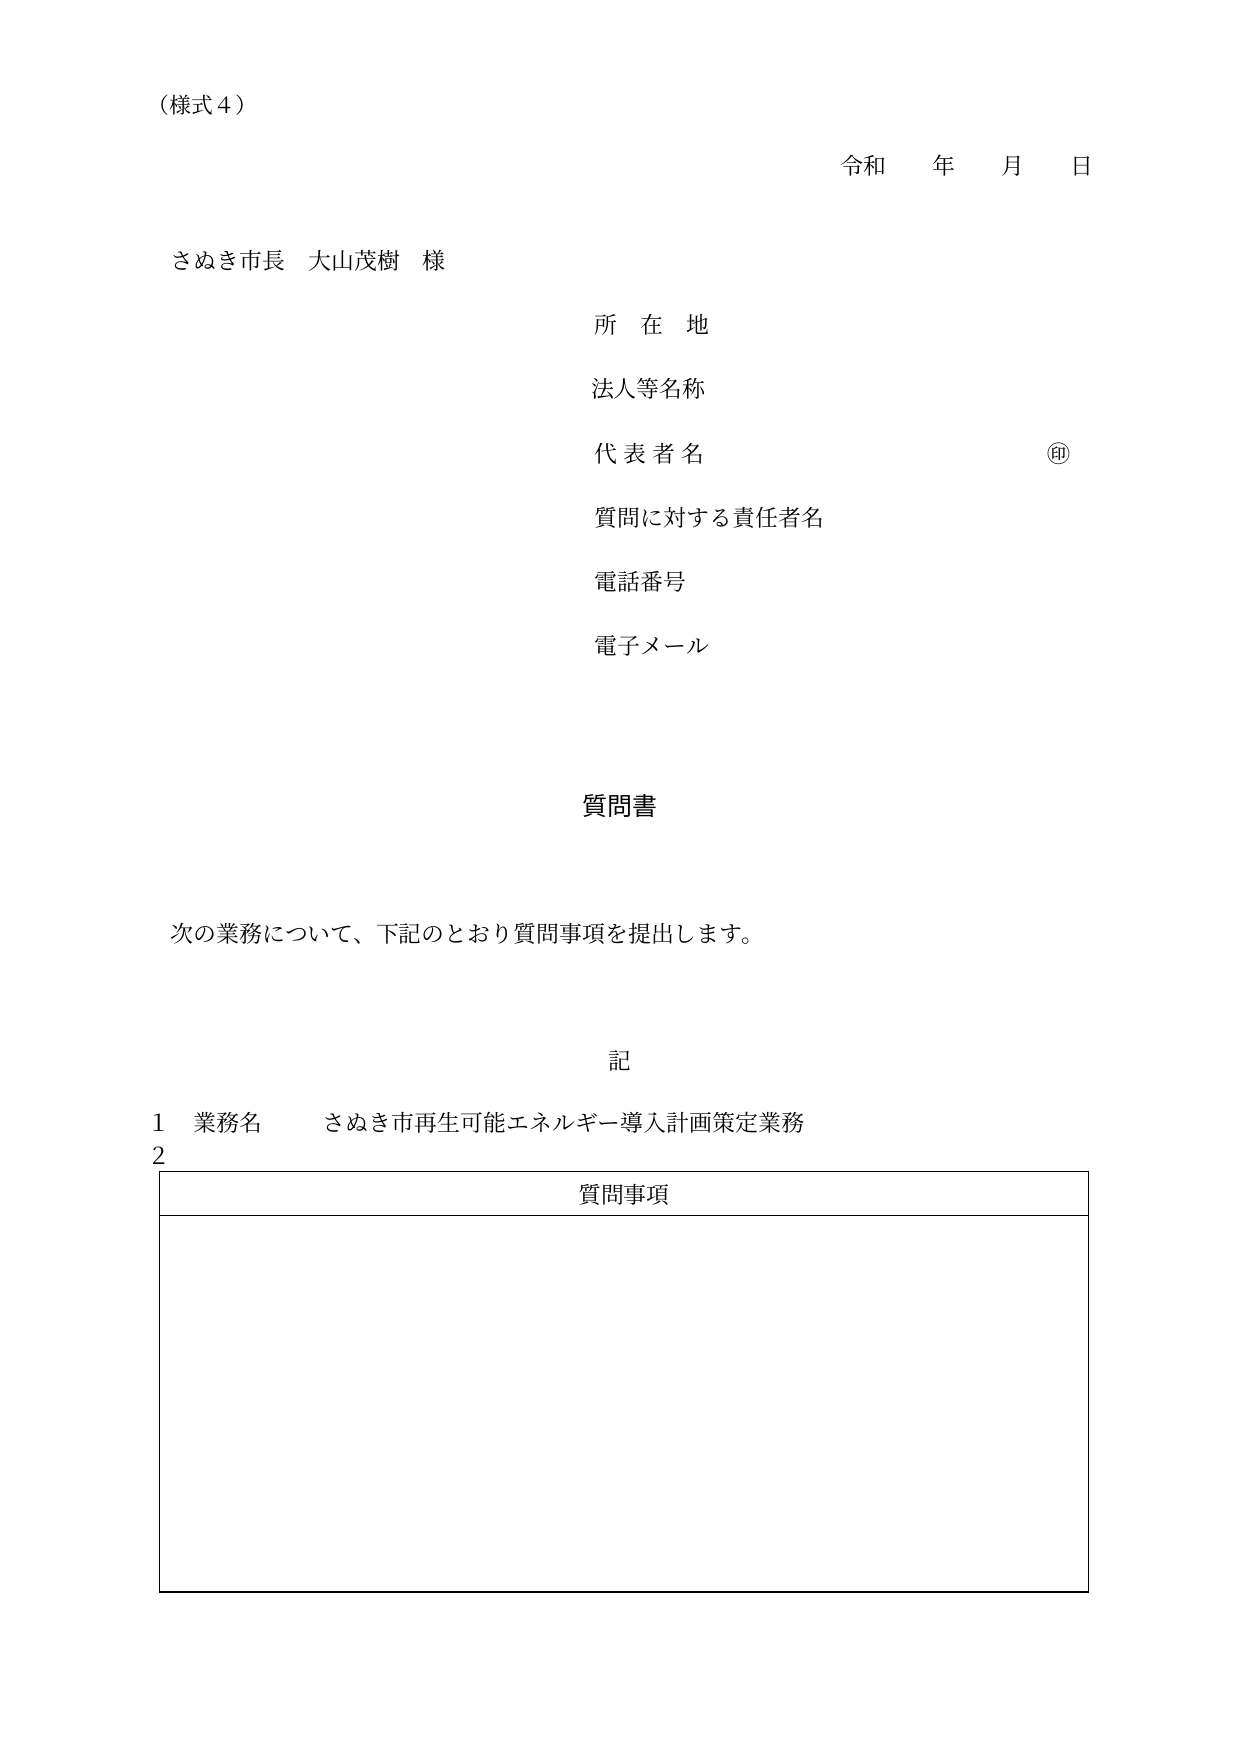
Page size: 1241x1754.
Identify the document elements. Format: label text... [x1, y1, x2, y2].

text さぬき市長 大山茂樹 様 [148, 243, 1092, 276]
subtitle 記 [148, 1043, 1092, 1076]
text 次の業務について、下記のとおり質問事項を提出します。 [148, 916, 1092, 949]
table_cell [160, 1216, 1088, 1591]
text 電話番号 [148, 564, 1092, 597]
text 所 在 地 [148, 307, 1093, 340]
text 令和 年 月 日 [148, 148, 1092, 181]
text ２ [148, 1138, 1092, 1171]
text 電子メール [148, 628, 1092, 661]
text 代 表 者 名 ㊞ [148, 436, 1092, 468]
table_header 質問事項 [160, 1172, 1088, 1215]
text 法人等名称 [541, 371, 1092, 404]
text 質問に対する責任者名 [148, 500, 1092, 533]
text １ 業務名 さぬき市再生可能エネルギー導入計画策定業務 [148, 1105, 1092, 1138]
text 質問書 [148, 786, 1092, 822]
